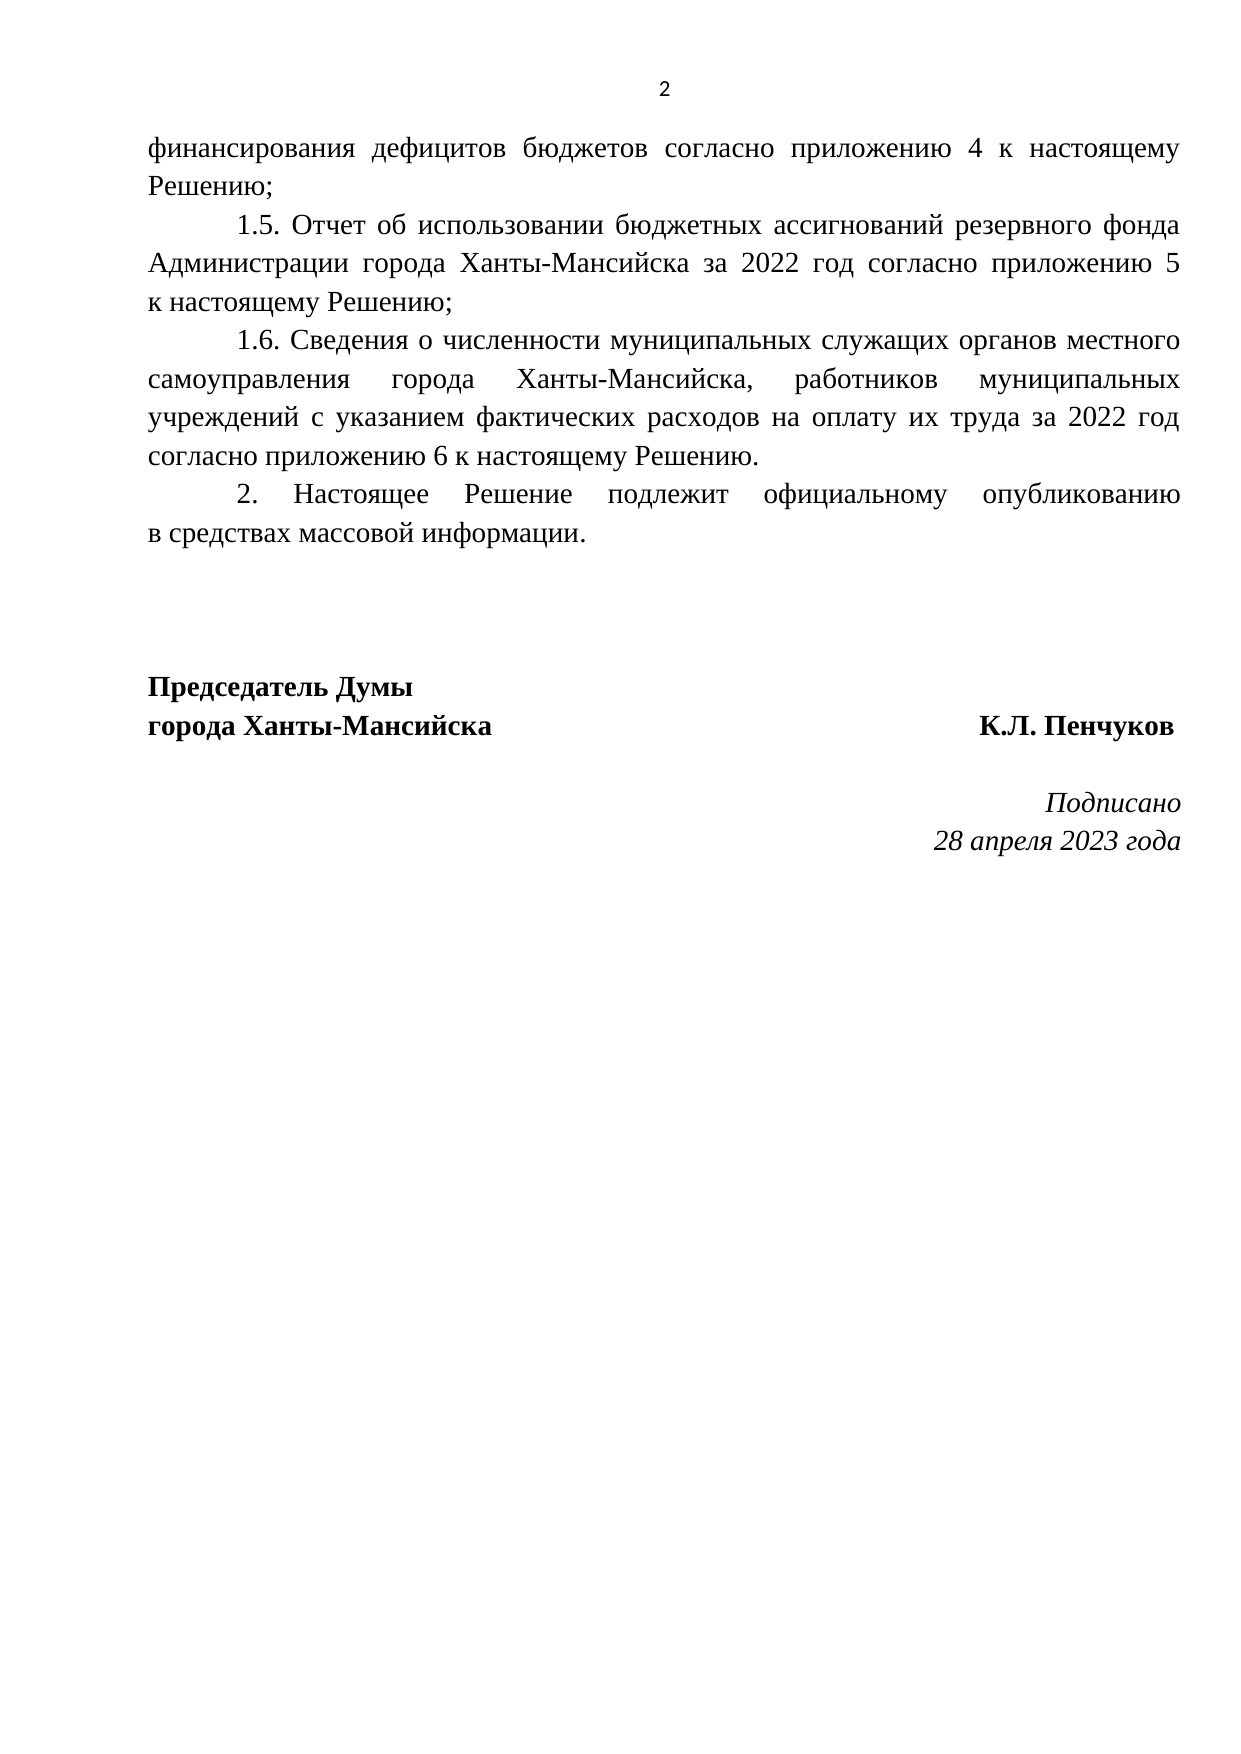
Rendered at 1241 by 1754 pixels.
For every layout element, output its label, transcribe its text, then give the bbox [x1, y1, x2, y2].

text 28 апреля 2023 года [148, 823, 1181, 857]
text города Ханты-Мансийска К.Л. Пенчуков [148, 708, 1181, 741]
text Подписано [148, 785, 1181, 818]
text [148, 130, 1181, 202]
text 2. Настоящее Решение подлежит официальному опубликованию в средствах массовой информации. [148, 477, 1181, 549]
text 1.6. Сведения о численности муниципальных служащих органов местного самоуправления города Ханты-Мансийска, работников муниципальных учреждений с указанием фактических расходов на оплату их труда за 2022 год согласно приложению 6 к настоящему Решению. [148, 322, 1181, 472]
text Председатель Думы [148, 669, 1181, 703]
text 1.5. Отчет об использовании бюджетных ассигнований резервного фонда Администрации города Ханты-Мансийска за 2022 год согласно приложению 5 к настоящему Решению; [148, 207, 1181, 317]
